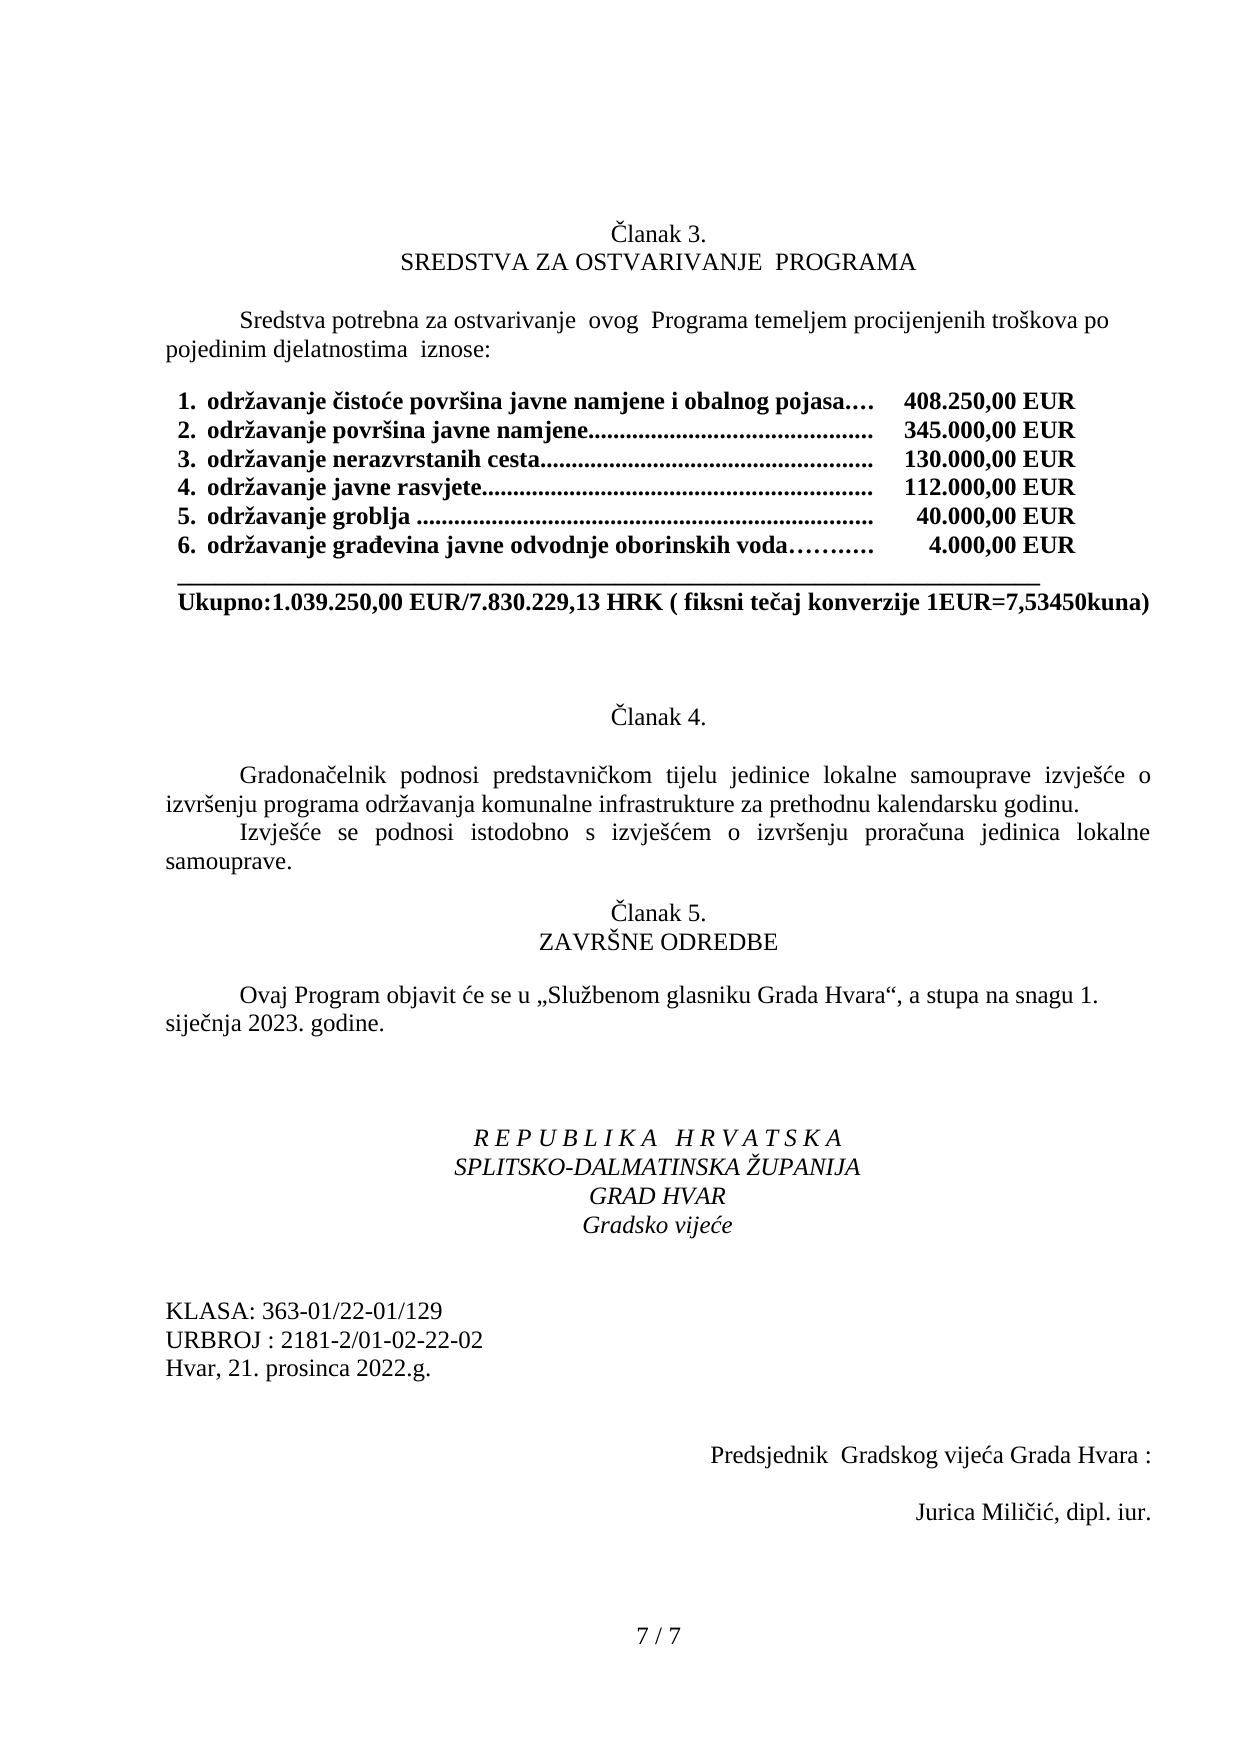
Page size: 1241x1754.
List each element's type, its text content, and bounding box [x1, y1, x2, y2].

text Predsjednik Gradskog vijeća Grada Hvara : [165, 1440, 1152, 1468]
text KLASA: 363-01/22-01/129 [165, 1296, 1152, 1325]
text Gradsko vijeće [165, 1210, 1152, 1238]
text SPLITSKO-DALMATINSKA ŽUPANIJA [165, 1152, 1152, 1181]
list održavanje javne rasvjete 112.000,00 EUR [177, 472, 1152, 501]
text ZAVRŠNE ODREDBE [165, 927, 1152, 956]
text R E P U B L I K A H R V A T S K A [165, 1123, 1152, 1152]
text Sredstva potrebna za ostvarivanje ovog Programa temeljem procijenjenih troškova po pojedinim djelatnostima iznose: [165, 305, 1152, 362]
text _____________________________________________________________________ [177, 559, 1152, 587]
list održavanje groblja 40.000,00 EUR [177, 501, 1152, 530]
text URBROJ : 2181-2/01-02-22-02 [165, 1325, 1152, 1353]
text Izvješće se podnosi istodobno s izvješćem o izvršenju proračuna jedinica lokalne samouprave. [165, 817, 1152, 898]
list održavanje građevina javne odvodnje oborinskih voda…… 4.000,00 EUR [177, 530, 1152, 559]
text Ukupno:1.039.250,00 EUR/7.830.229,13 HRK ( fiksni tečaj konverzije 1EUR=7,53450kuna) [177, 587, 1152, 645]
text Članak 3. [165, 219, 1152, 247]
text Ovaj Program objavit će se u „Službenom glasniku Grada Hvara“, a stupa na snagu 1. siječnja 2023. godine. [165, 980, 1152, 1037]
list održavanje površina javne namjene 345.000,00 EUR [177, 415, 1152, 444]
text Članak 4. [165, 702, 1152, 731]
text SREDSTVA ZA OSTVARIVANJE PROGRAMA [165, 247, 1152, 276]
text Gradonačelnik podnosi predstavničkom tijelu jedinice lokalne samouprave izvješće o izvršenju programa održavanja komunalne infrastrukture za prethodnu kalendarsku godinu. [165, 760, 1152, 817]
list održavanje čistoće površina javne namjene i obalnog pojasa 408.250,00 EUR [177, 386, 1152, 415]
text Hvar, 21. prosinca 2022.g. [165, 1353, 1152, 1382]
text Članak 5. [165, 898, 1152, 927]
list održavanje nerazvrstanih cesta 130.000,00 EUR [177, 444, 1152, 472]
text Jurica Miličić, dipl. iur. [165, 1497, 1152, 1526]
text GRAD HVAR [165, 1181, 1152, 1210]
